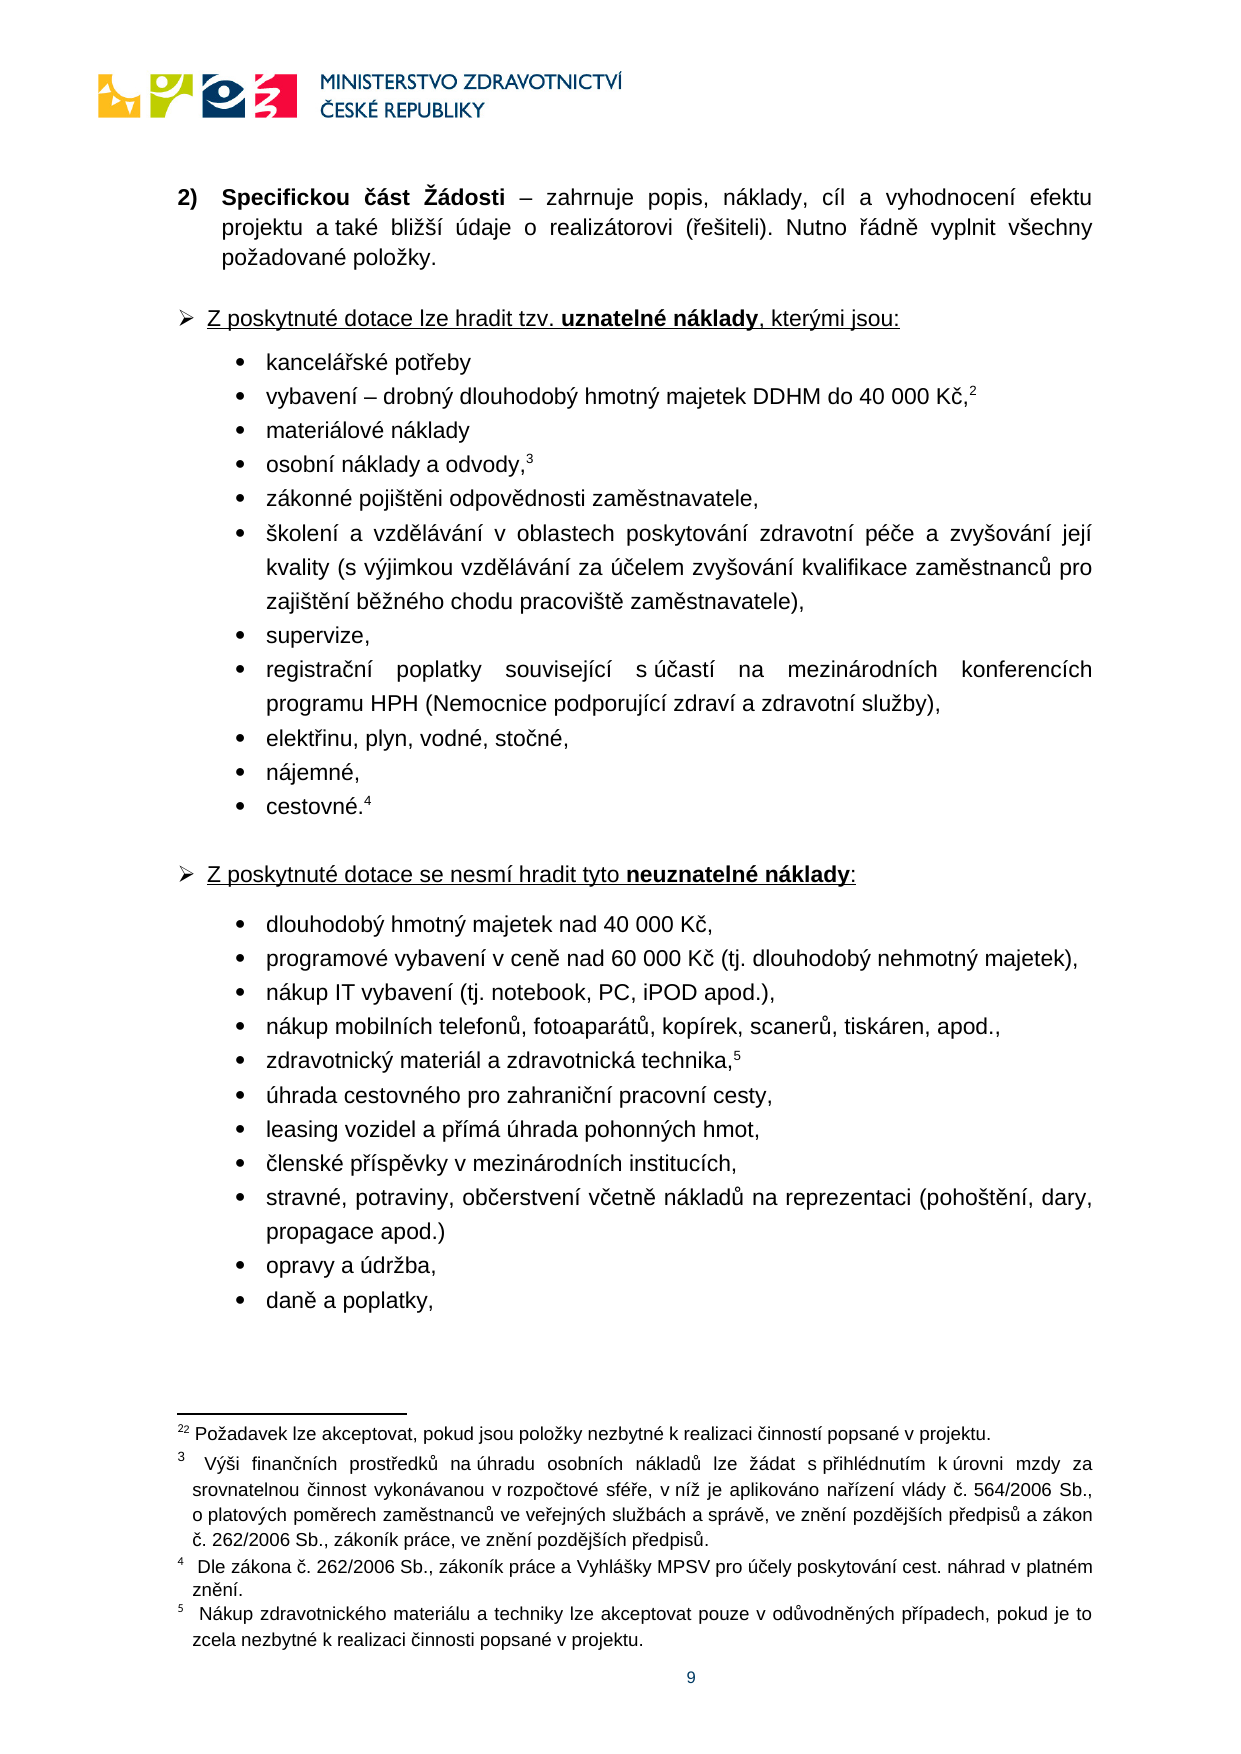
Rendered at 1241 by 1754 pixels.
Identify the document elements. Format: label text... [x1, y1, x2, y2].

list programové vybavení v ceně nad 60 000 Kč (tj. dlouhodobý nehmotný majetek), [236, 945, 1093, 971]
list úhrada cestovného pro zahraniční pracovní cesty, [236, 1082, 1093, 1108]
list Z poskytnuté dotace se nesmí hradit tyto neuznatelné náklady: [177, 861, 1093, 887]
list opravy a údržba, [236, 1252, 1093, 1279]
list Z poskytnuté dotace lze hradit tzv. uznatelné náklady, kterými jsou: [177, 305, 1093, 331]
list členské příspěvky v mezinárodních institucích, [236, 1150, 1093, 1176]
list daně a poplatky, [236, 1287, 1093, 1313]
list dlouhodobý hmotný majetek nad 40 000 Kč, [236, 911, 1093, 937]
list vybavení – drobný dlouhodobý hmotný majetek DDHM do 40 000 Kč, [207, 383, 1093, 409]
list osobní náklady a odvody, [207, 451, 1093, 477]
list zákonné pojištěni odpovědnosti zaměstnavatele, [207, 485, 1093, 512]
list nájemné, [207, 759, 1093, 785]
list supervize, [207, 622, 1093, 648]
list nákup mobilních telefonů, fotoaparátů, kopírek, scanerů, tiskáren, apod., [236, 1013, 1093, 1040]
list materiálové náklady [207, 417, 1093, 443]
list leasing vozidel a přímá úhrada pohonných hmot, [236, 1116, 1093, 1142]
list nákup IT vybavení (tj. notebook, PC, iPOD apod.), [236, 979, 1093, 1006]
picture [98, 70, 622, 118]
list Specifickou část Žádosti – zahrnuje popis, náklady, cíl a vyhodnocení efektu projektu a také bližší údaje o realizátorovi (řešiteli). Nutno řádně vyplnit všechny požadované položky. [177, 184, 1093, 271]
list stravné, potraviny, občerstvení včetně nákladů na reprezentaci (pohoštění, dary, propagace apod.) [236, 1184, 1093, 1245]
list školení a vzdělávání v oblastech poskytování zdravotní péče a zvyšování její kvality (s výjimkou vzdělávání za účelem zvyšování kvalifikace zaměstnanců pro zajištění běžného chodu pracoviště zaměstnavatele), [236, 519, 1093, 614]
list cestovné. [207, 793, 1093, 819]
list registrační poplatky související s účastí na mezinárodních konferencích programu HPH (Nemocnice podporující zdraví a zdravotní služby), [236, 656, 1093, 717]
list elektřinu, plyn, vodné, stočné, [207, 724, 1093, 751]
list zdravotnický materiál a zdravotnická technika, [236, 1047, 1093, 1074]
list kancelářské potřeby [207, 349, 1093, 375]
